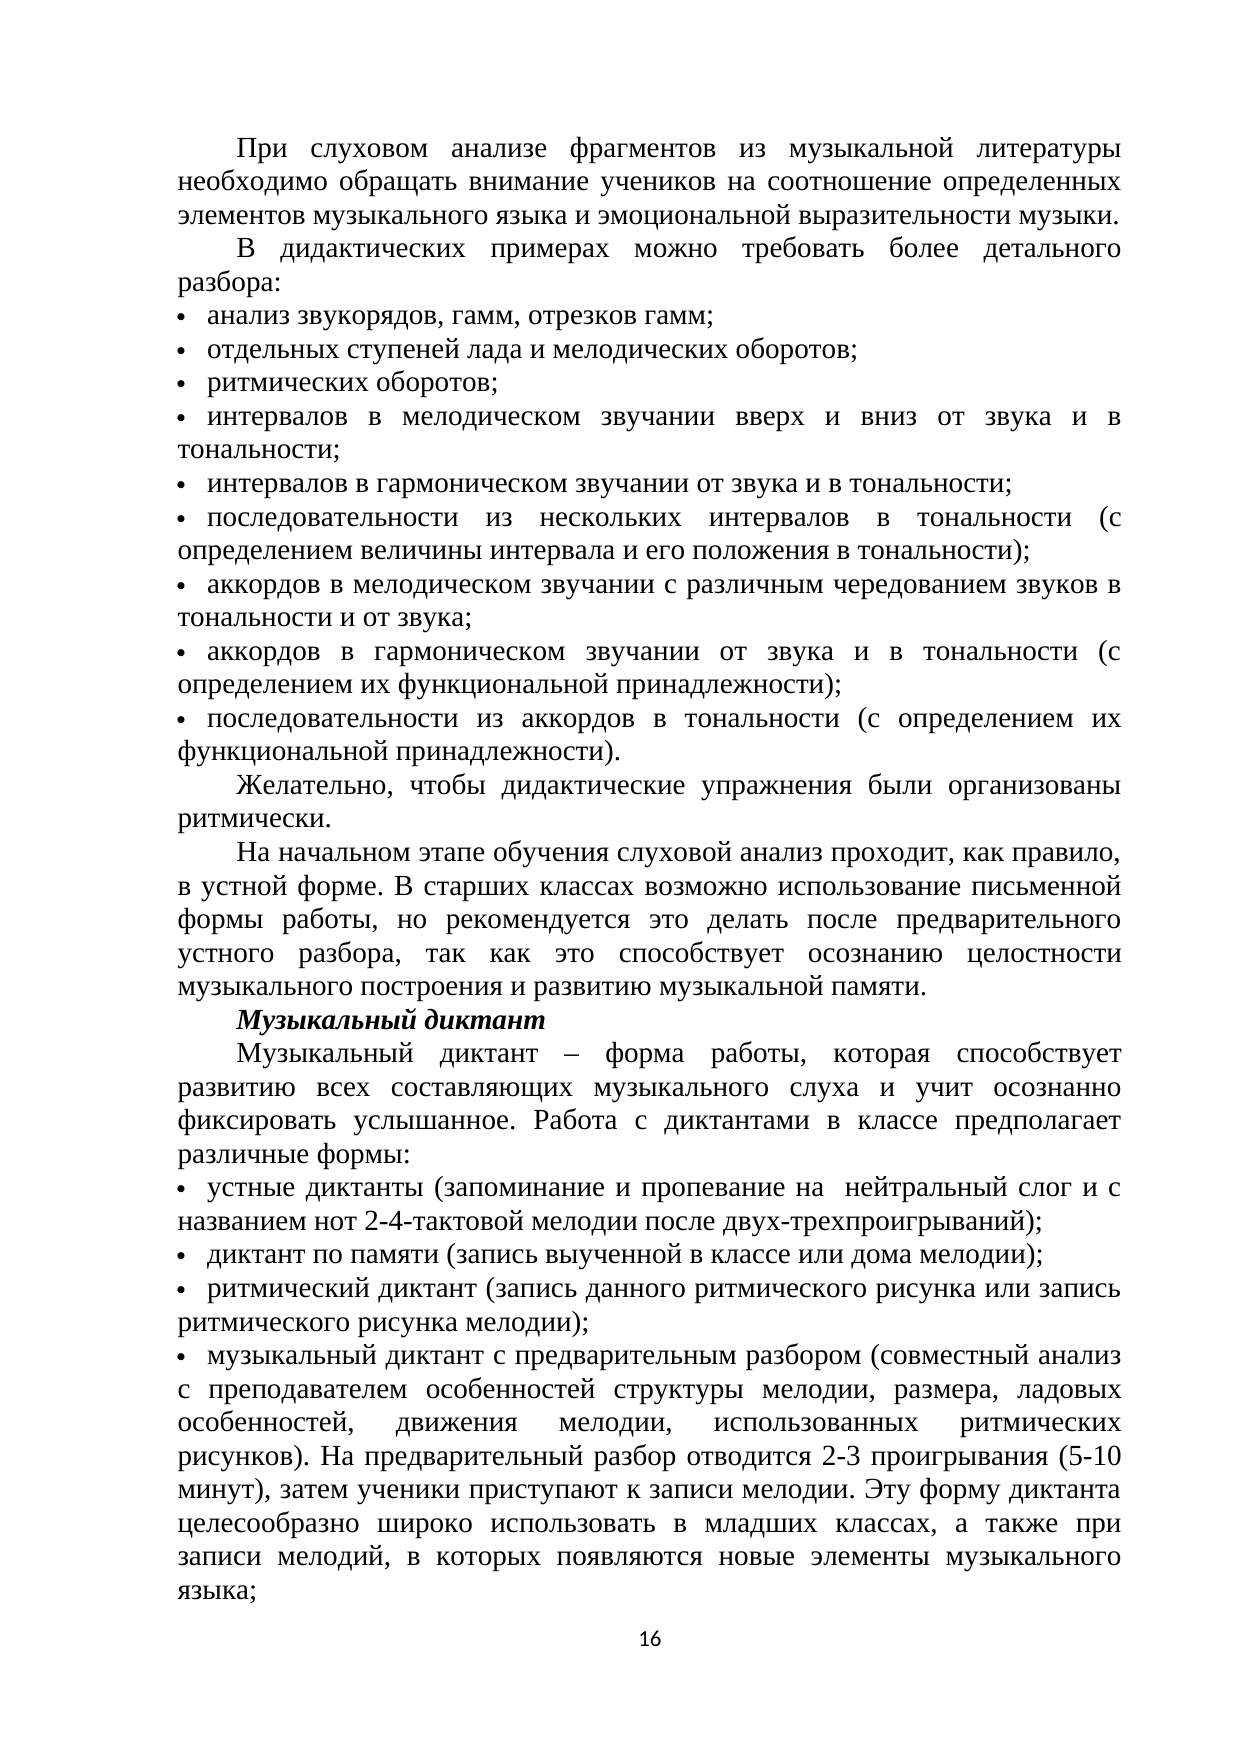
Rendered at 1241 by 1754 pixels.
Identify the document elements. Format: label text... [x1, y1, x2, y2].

text Желательно, чтобы дидактические упражнения были организованы ритмически. [177, 767, 1122, 834]
list диктант по памяти (запись выученной в классе или дома мелодии); [177, 1237, 1122, 1270]
list отдельных ступеней лада и мелодических оборотов; [177, 331, 1122, 364]
list устные диктанты (запоминание и пропевание на нейтральный слог и с названием нот 2-4-тактовой мелодии после двух-трехпроигрываний); [177, 1169, 1122, 1237]
text Музыкальный диктант – форма работы, которая способствует развитию всех составляющих музыкального слуха и учит осознанно фиксировать услышанное. Работа с диктантами в классе предполагает различные формы: [177, 1035, 1122, 1169]
text На начальном этапе обучения слуховой анализ проходит, как правило, в устной форме. В старших классах возможно использование письменной формы работы, но рекомендуется это делать после предварительного устного разбора, так как это способствует осознанию целостности музыкального построения и развитию музыкальной памяти. [177, 834, 1122, 1002]
text В дидактических примерах можно требовать более детального разбора: [177, 230, 1122, 297]
list анализ звукорядов, гамм, отрезков гамм; [177, 297, 1122, 331]
list интервалов в мелодическом звучании вверх и вниз от звука и в тональности; [177, 398, 1122, 465]
list интервалов в гармоническом звучании от звука и в тональности; [177, 465, 1122, 499]
list музыкальный диктант с предварительным разбором (совместный анализ с преподавателем особенностей структуры мелодии, размера, ладовых особенностей, движения мелодии, использованных ритмических рисунков). На предварительный разбор отводится 2-3 проигрывания (5-10 минут), затем ученики приступают к записи мелодии. Эту форму диктанта целесообразно широко использовать в младших классах, а также при записи мелодий, в которых появляются новые элементы музыкального языка; [177, 1337, 1122, 1606]
list аккордов в мелодическом звучании с различным чередованием звуков в тональности и от звука; [177, 566, 1122, 633]
text При слуховом анализе фрагментов из музыкальной литературы необходимо обращать внимание учеников на соотношение определенных элементов музыкального языка и эмоциональной выразительности музыки. [177, 130, 1122, 230]
list ритмический диктант (запись данного ритмического рисунка или запись ритмического рисунка мелодии); [177, 1270, 1122, 1337]
list аккордов в гармоническом звучании от звука и в тональности (с определением их функциональной принадлежности); [177, 633, 1122, 700]
text Музыкальный диктант [177, 1002, 1122, 1035]
list последовательности из аккордов в тональности (с определением их функциональной принадлежности). [177, 700, 1122, 767]
list ритмических оборотов; [177, 364, 1122, 398]
list последовательности из нескольких интервалов в тональности (с определением величины интервала и его положения в тональности); [177, 499, 1122, 566]
